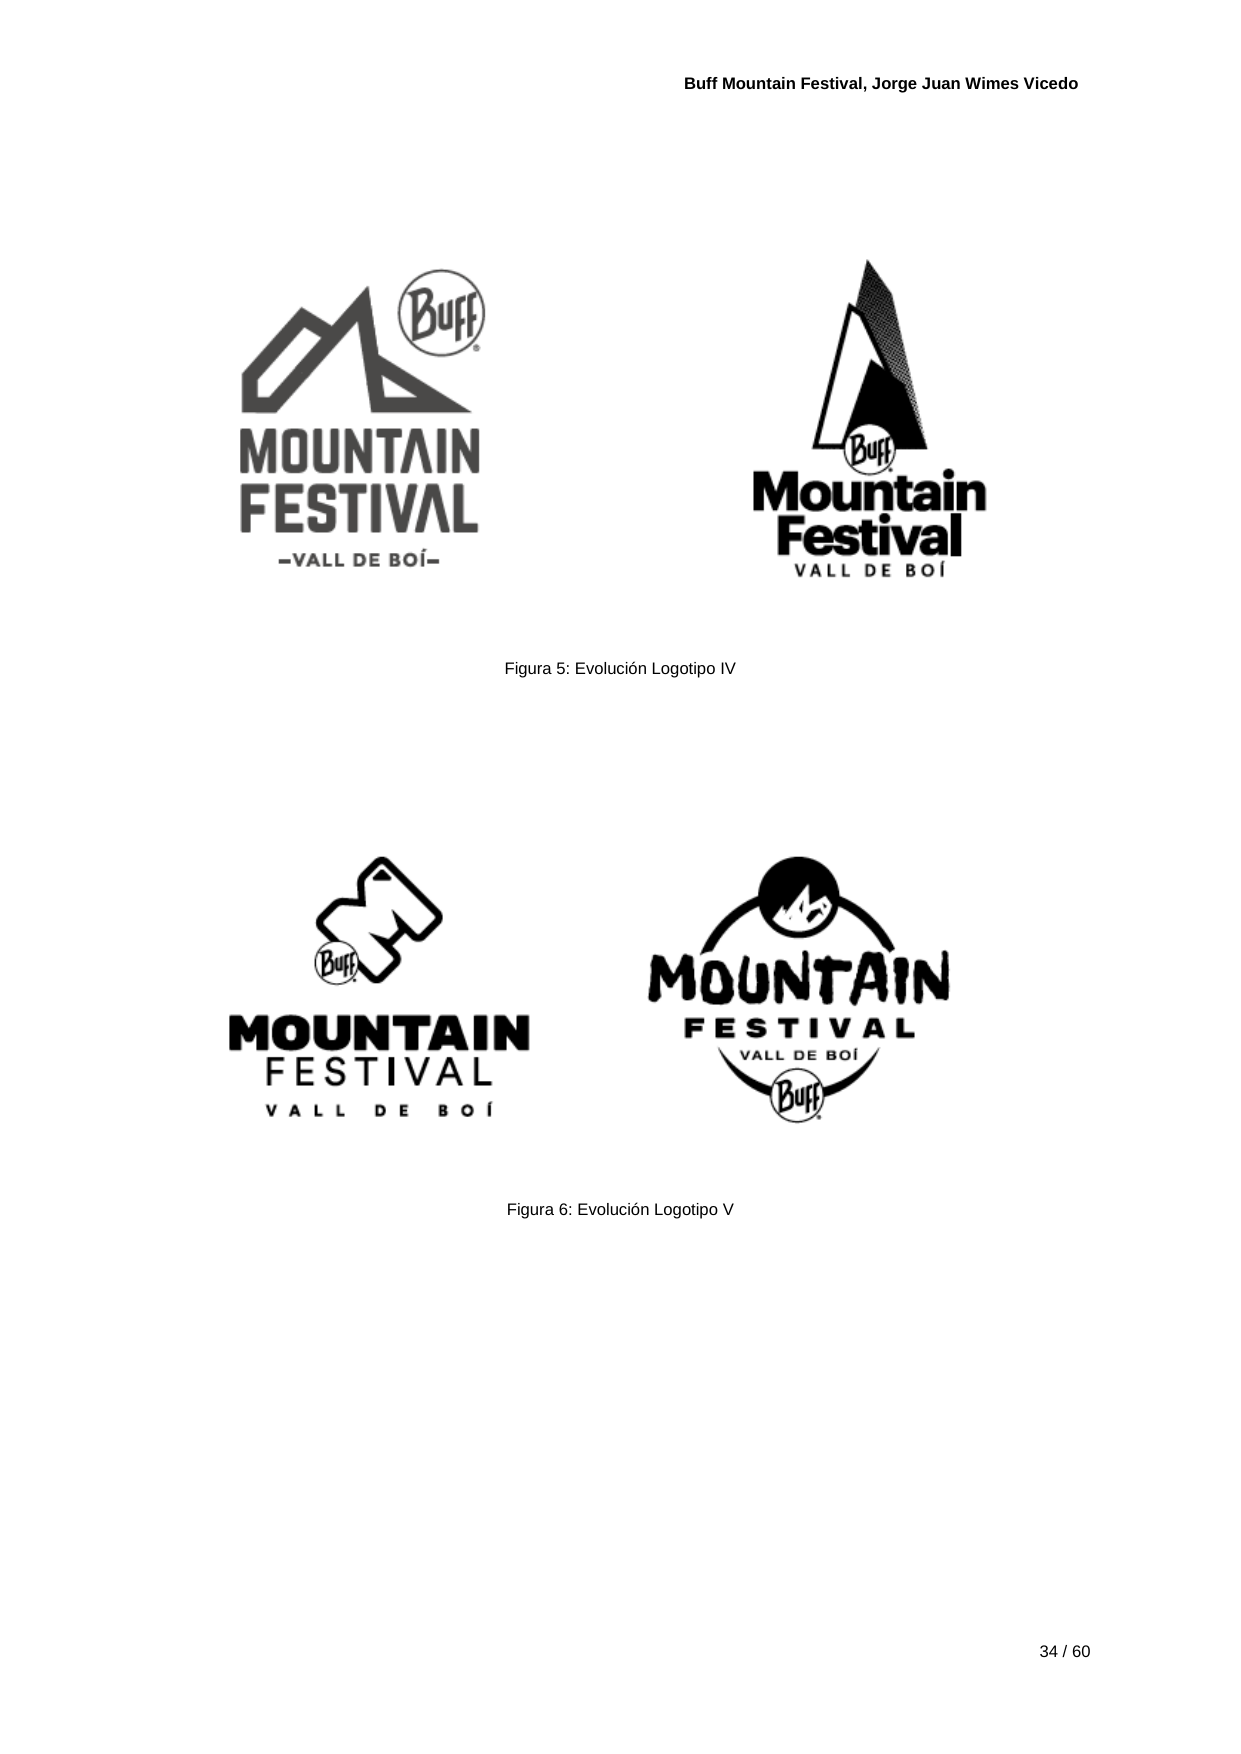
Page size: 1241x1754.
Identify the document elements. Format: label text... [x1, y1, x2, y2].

picture [150, 221, 1089, 647]
picture [150, 759, 1090, 1188]
text Figura 6: Evolución Logotipo V [150, 1200, 1090, 1219]
text Figura 5: Evolución Logotipo IV [150, 659, 1090, 678]
